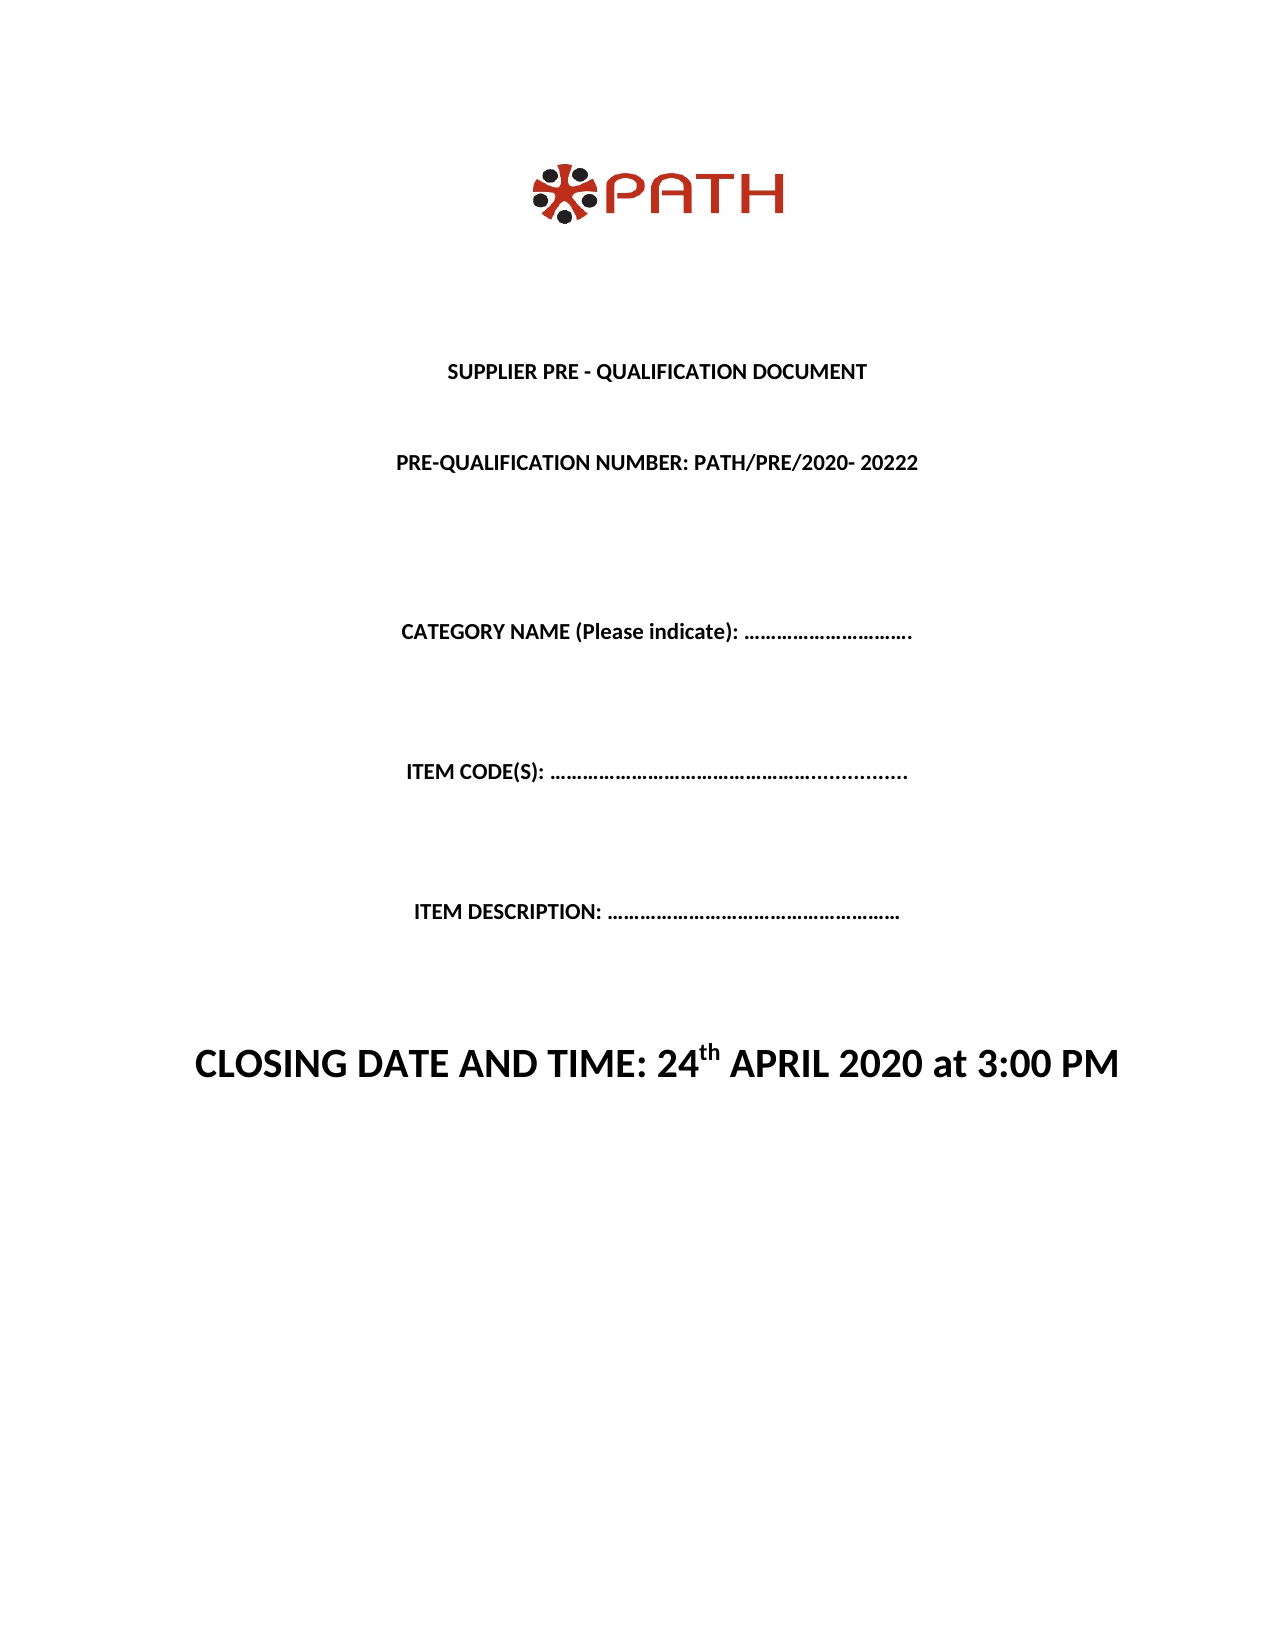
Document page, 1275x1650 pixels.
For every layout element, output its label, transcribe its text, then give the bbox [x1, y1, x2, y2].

text CATEGORY NAME (Please indicate): …………………………. [181, 617, 1133, 645]
text ITEM DESCRIPTION: ……………………………………………… [181, 897, 1133, 925]
picture [495, 140, 819, 246]
text PRE-QUALIFICATION NUMBER: PATH/PRE/2020- 20222 [181, 448, 1133, 476]
text SUPPLIER PRE - QUALIFICATION DOCUMENT [181, 357, 1133, 385]
text ITEM CODE(S): …………………………………………................ [181, 757, 1133, 785]
text CLOSING DATE AND TIME: 24th APRIL 2020 at 3:00 PM [181, 1037, 1133, 1088]
